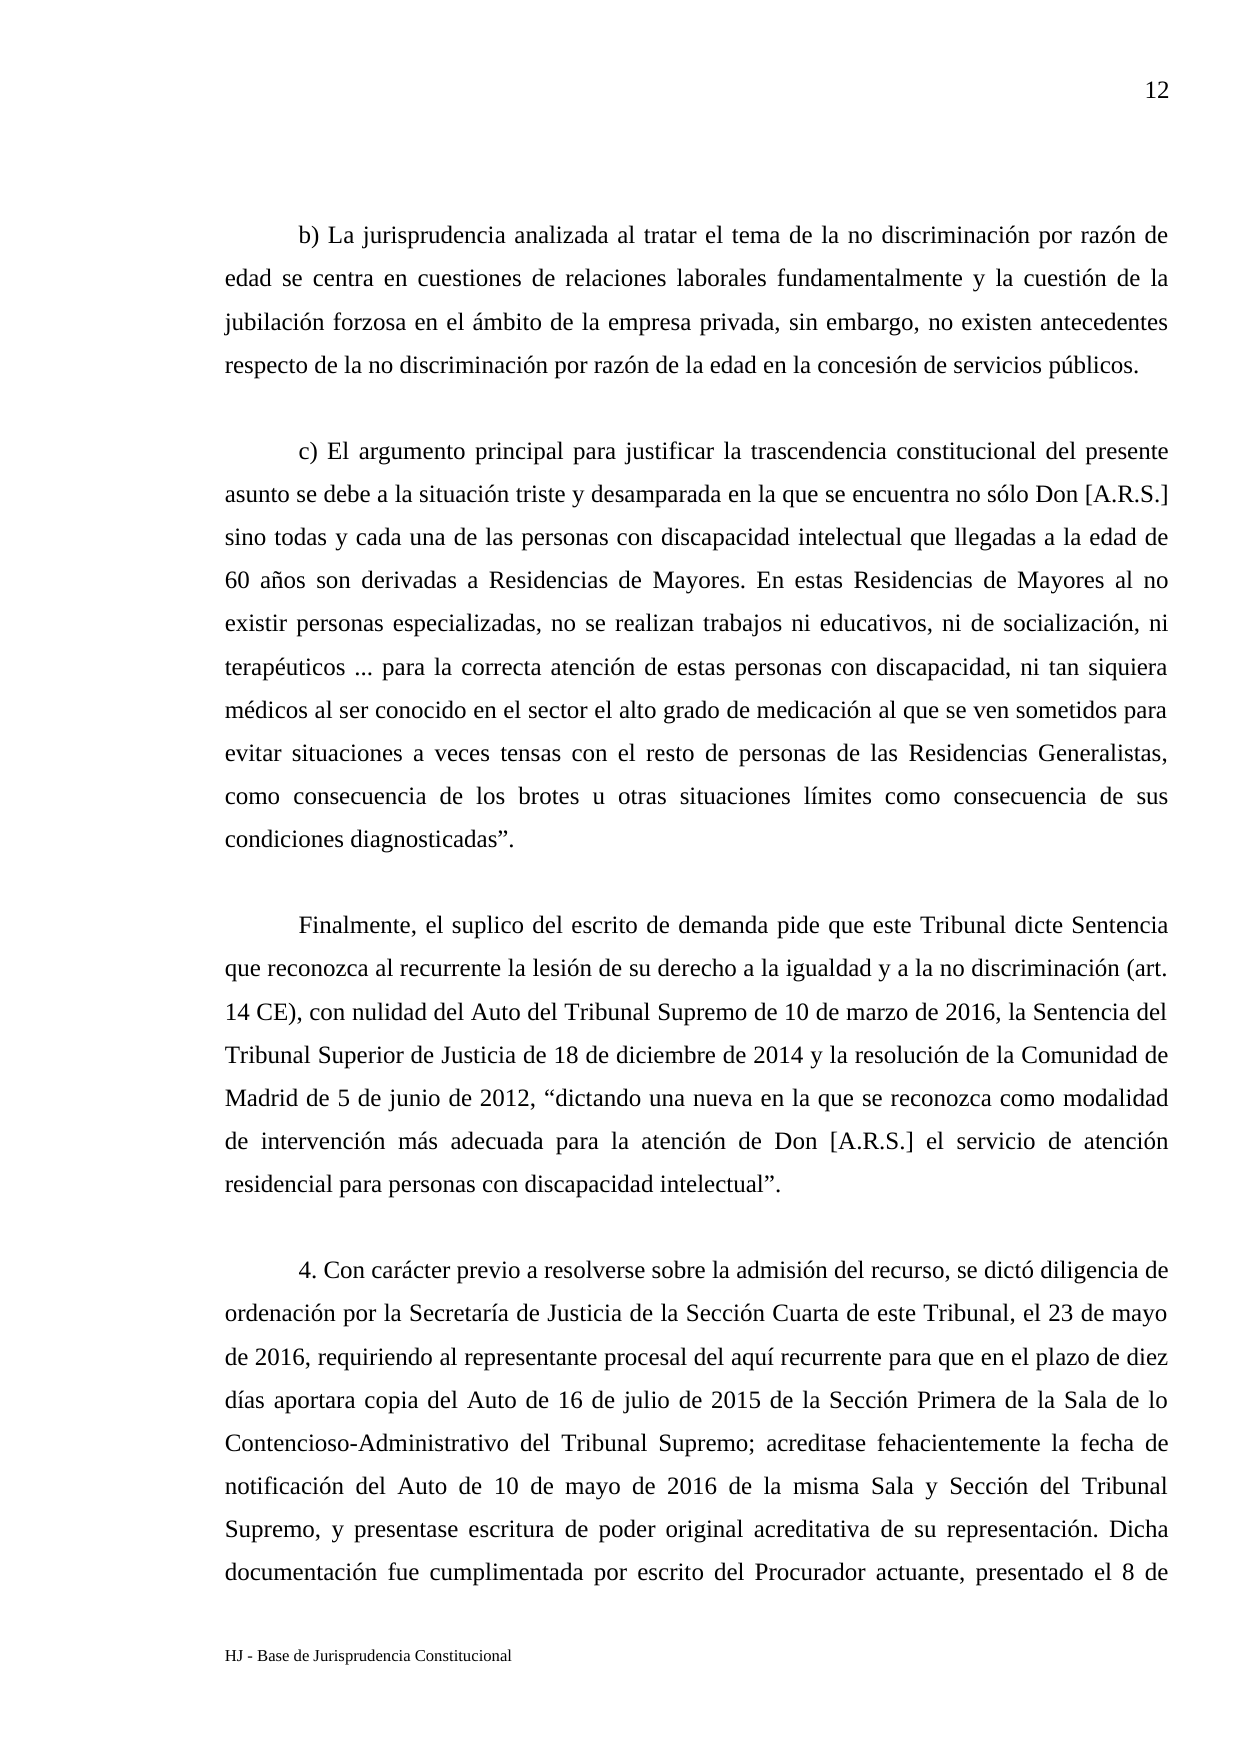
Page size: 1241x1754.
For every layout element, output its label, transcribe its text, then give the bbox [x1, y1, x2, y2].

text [224, 1255, 1169, 1586]
text Finalmente, el suplico del escrito de demanda pide que este Tribunal dicte Sentencia que reconozca al recurrente la lesión de su derecho a la igualdad y a la no discriminación (art. 14 CE), con nulidad del Auto del Tribunal Supremo de 10 de marzo de 2016, la Sentencia del Tribunal Superior de Justicia de 18 de diciembre de 2014 y la resolución de la Comunidad de Madrid de 5 de junio de 2012, “dictando una nueva en la que se reconozca como modalidad de intervención más adecuada para la atención de Don [A.R.S.] el servicio de atención residencial para personas con discapacidad intelectual”. [224, 910, 1169, 1198]
text c) El argumento principal para justificar la trascendencia constitucional del presente asunto se debe a la situación triste y desamparada en la que se encuentra no sólo Don [A.R.S.] sino todas y cada una de las personas con discapacidad intelectual que llegadas a la edad de 60 años son derivadas a Residencias de Mayores. En estas Residencias de Mayores al no existir personas especializadas, no se realizan trabajos ni educativos, ni de socialización, ni terapéuticos ... para la correcta atención de estas personas con discapacidad, ni tan siquiera médicos al ser conocido en el sector el alto grado de medicación al que se ven sometidos para evitar situaciones a veces tensas con el resto de personas de las Residencias Generalistas, como consecuencia de los brotes u otras situaciones límites como consecuencia de sus condiciones diagnosticadas”. [224, 436, 1169, 853]
text b) La jurisprudencia analizada al tratar el tema de la no discriminación por razón de edad se centra en cuestiones de relaciones laborales fundamentalmente y la cuestión de la jubilación forzosa en el ámbito de la empresa privada, sin embargo, no existen antecedentes respecto de la no discriminación por razón de la edad en la concesión de servicios públicos. [224, 220, 1169, 378]
